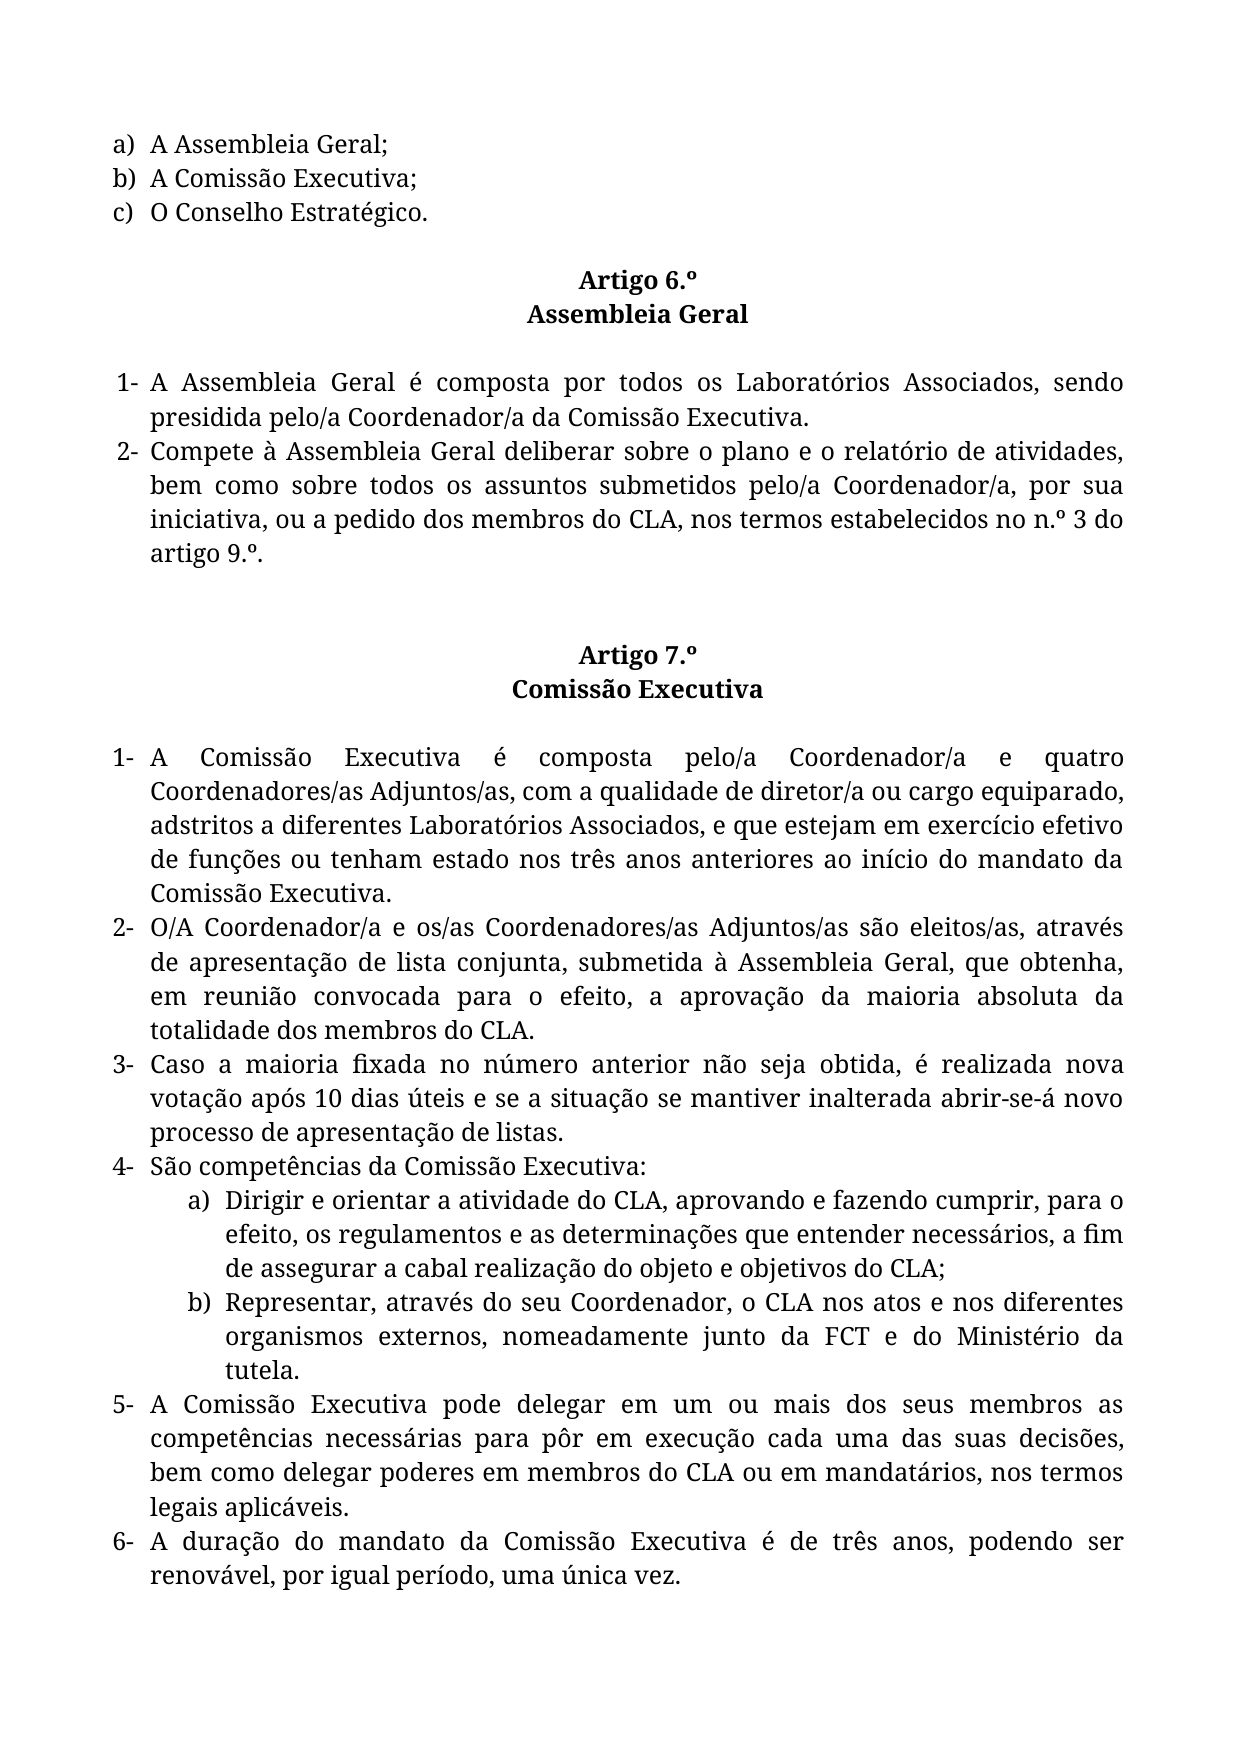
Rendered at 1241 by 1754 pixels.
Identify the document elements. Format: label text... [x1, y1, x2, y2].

text Assembleia Geral [150, 297, 1125, 331]
list A Comissão Executiva pode delegar em um ou mais dos seus membros as competências necessárias para pôr em execução cada uma das suas decisões, bem como delegar poderes em membros do CLA ou em mandatários, nos termos legais aplicáveis. [112, 1387, 1125, 1523]
list A Assembleia Geral; [112, 127, 1125, 161]
list A Comissão Executiva; [112, 161, 1125, 195]
list Caso a maioria fixada no número anterior não seja obtida, é realizada nova votação após 10 dias úteis e se a situação se mantiver inalterada abrir-se-á novo processo de apresentação de listas. [112, 1046, 1125, 1148]
list O/A Coordenador/a e os/as Coordenadores/as Adjuntos/as são eleitos/as, através de apresentação de lista conjunta, submetida à Assembleia Geral, que obtenha, em reunião convocada para o efeito, a aprovação da maioria absoluta da totalidade dos membros do CLA. [112, 910, 1125, 1046]
list O Conselho Estratégico. [112, 195, 1125, 229]
list A duração do mandato da Comissão Executiva é de três anos, podendo ser renovável, por igual período, uma única vez. [112, 1523, 1125, 1591]
list Compete à Assembleia Geral deliberar sobre o plano e o relatório de atividades, bem como sobre todos os assuntos submetidos pelo/a Coordenador/a, por sua iniciativa, ou a pedido dos membros do CLA, nos termos estabelecidos no n.º 3 do artigo 9.º. [116, 433, 1125, 569]
text Comissão Executiva [150, 672, 1125, 706]
list A Comissão Executiva é composta pelo/a Coordenador/a e quatro Coordenadores/as Adjuntos/as, com a qualidade de diretor/a ou cargo equiparado, adstritos a diferentes Laboratórios Associados, e que estejam em exercício efetivo de funções ou tenham estado nos três anos anteriores ao início do mandato da Comissão Executiva. [112, 740, 1125, 910]
text Artigo 6.º [150, 263, 1125, 297]
text Artigo 7.º [150, 638, 1125, 672]
list Representar, através do seu Coordenador, o CLA nos atos e nos diferentes organismos externos, nomeadamente junto da FCT e do Ministério da tutela. [187, 1285, 1125, 1387]
list A Assembleia Geral é composta por todos os Laboratórios Associados, sendo presidida pelo/a Coordenador/a da Comissão Executiva. [116, 365, 1125, 433]
list Dirigir e orientar a atividade do CLA, aprovando e fazendo cumprir, para o efeito, os regulamentos e as determinações que entender necessários, a fim de assegurar a cabal realização do objeto e objetivos do CLA; [187, 1183, 1125, 1285]
list São competências da Comissão Executiva: [112, 1148, 1125, 1183]
